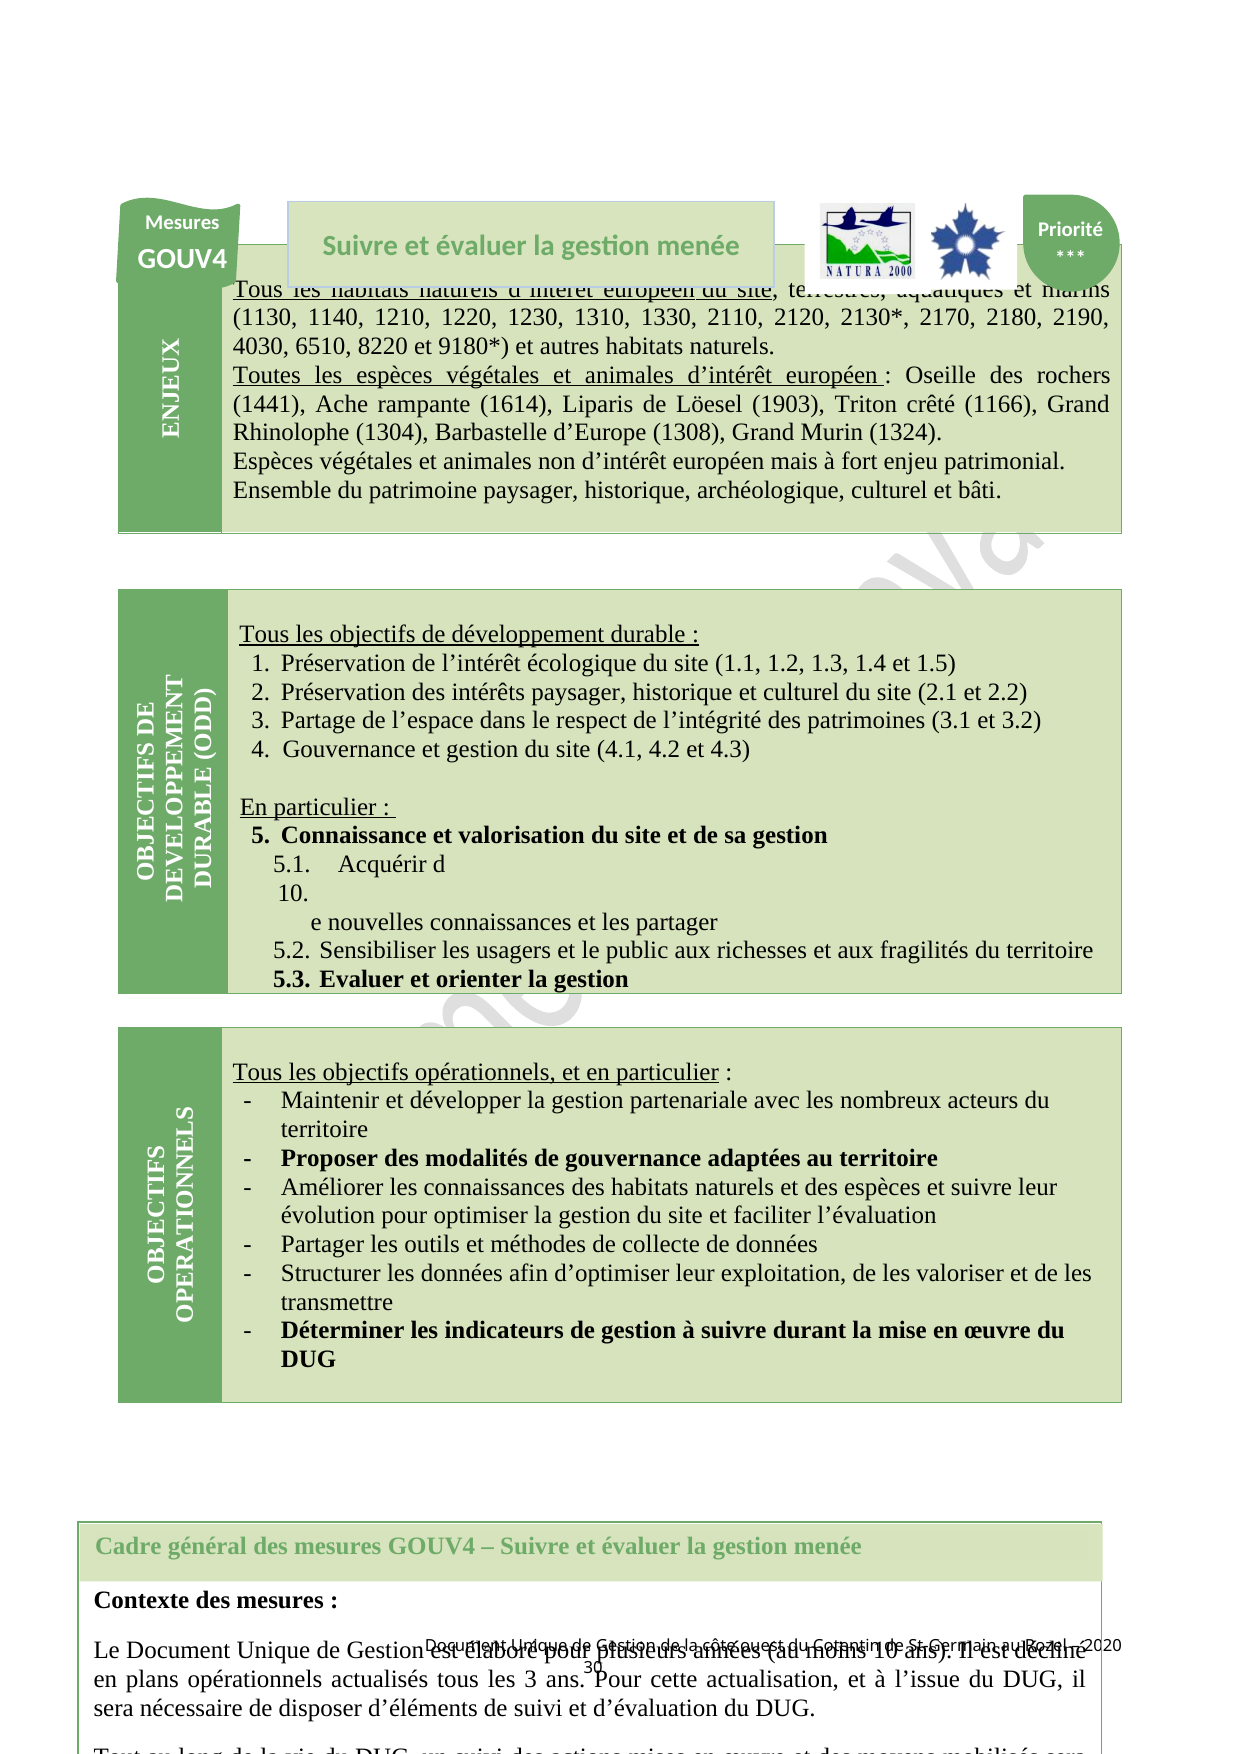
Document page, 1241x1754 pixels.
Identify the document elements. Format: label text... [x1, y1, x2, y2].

table_header Tous les objectifs opérationnels, et en particulier : Maintenir et développer la gestion partenariale avec les nombreux acteurs du territoire Proposer des modalités de gouvernance adaptées au territoire Améliorer les connaissances des habitats naturels et des espèces et suivre leur évolution pour optimiser la gestion du site et faciliter l’évaluation Partager les outils et méthodes de collecte de données Structurer les données afin d’optimiser leur exploitation, de les valoriser et de les transmettre Déterminer les indicateurs de gestion à suivre durant la mise en œuvre du DUG [222, 1028, 1121, 1402]
picture [819, 203, 915, 279]
table_header ENJEUX [119, 278, 221, 532]
picture [932, 203, 1008, 281]
table_header Tous les objectifs de développement durable : Préservation de l’intérêt écologique du site (1.1, 1.2, 1.3, 1.4 et 1.5) Préservation des intérêts paysager, historique et culturel du site (2.1 et 2.2) Partage de l’espace dans le respect de l’intégrité des patrimoines (3.1 et 3.2) 4. Gouvernance et gestion du site (4.1, 4.2 et 4.3) En particulier : Connaissance et valorisation du site et de sa gestion Acquérir d e nouvelles connaissances et les partager Sensibiliser les usagers et le public aux richesses et aux fragilités du territoire Evaluer et orienter la gestion [228, 590, 1121, 993]
table_header Tous les habitats naturels d’intérêt européen du site, terrestres, aquatiques et marins (1130, 1140, 1210, 1220, 1230, 1310, 1330, 2110, 2120, 2130*, 2170, 2180, 2190, 4030, 6510, 8220 et 9180*) et autres habitats naturels. Toutes les espèces végétales et animales d’intérêt européen : Oseille des rochers (1441), Ache rampante (1614), Liparis de Löesel (1903), Triton crêté (1166), Grand Rhinolophe (1304), Barbastelle d’Europe (1308), Grand Murin (1324). Espèces végétales et animales non d’intérêt européen mais à fort enjeu patrimonial. Ensemble du patrimoine paysager, historique, archéologique, culturel et bâti. [222, 245, 1121, 532]
table_header OBJECTIFS DE DEVELOPPEMENT DURABLE (ODD) [119, 590, 227, 993]
table_header OBJECTIFS OPERATIONNELS [119, 1028, 221, 1402]
